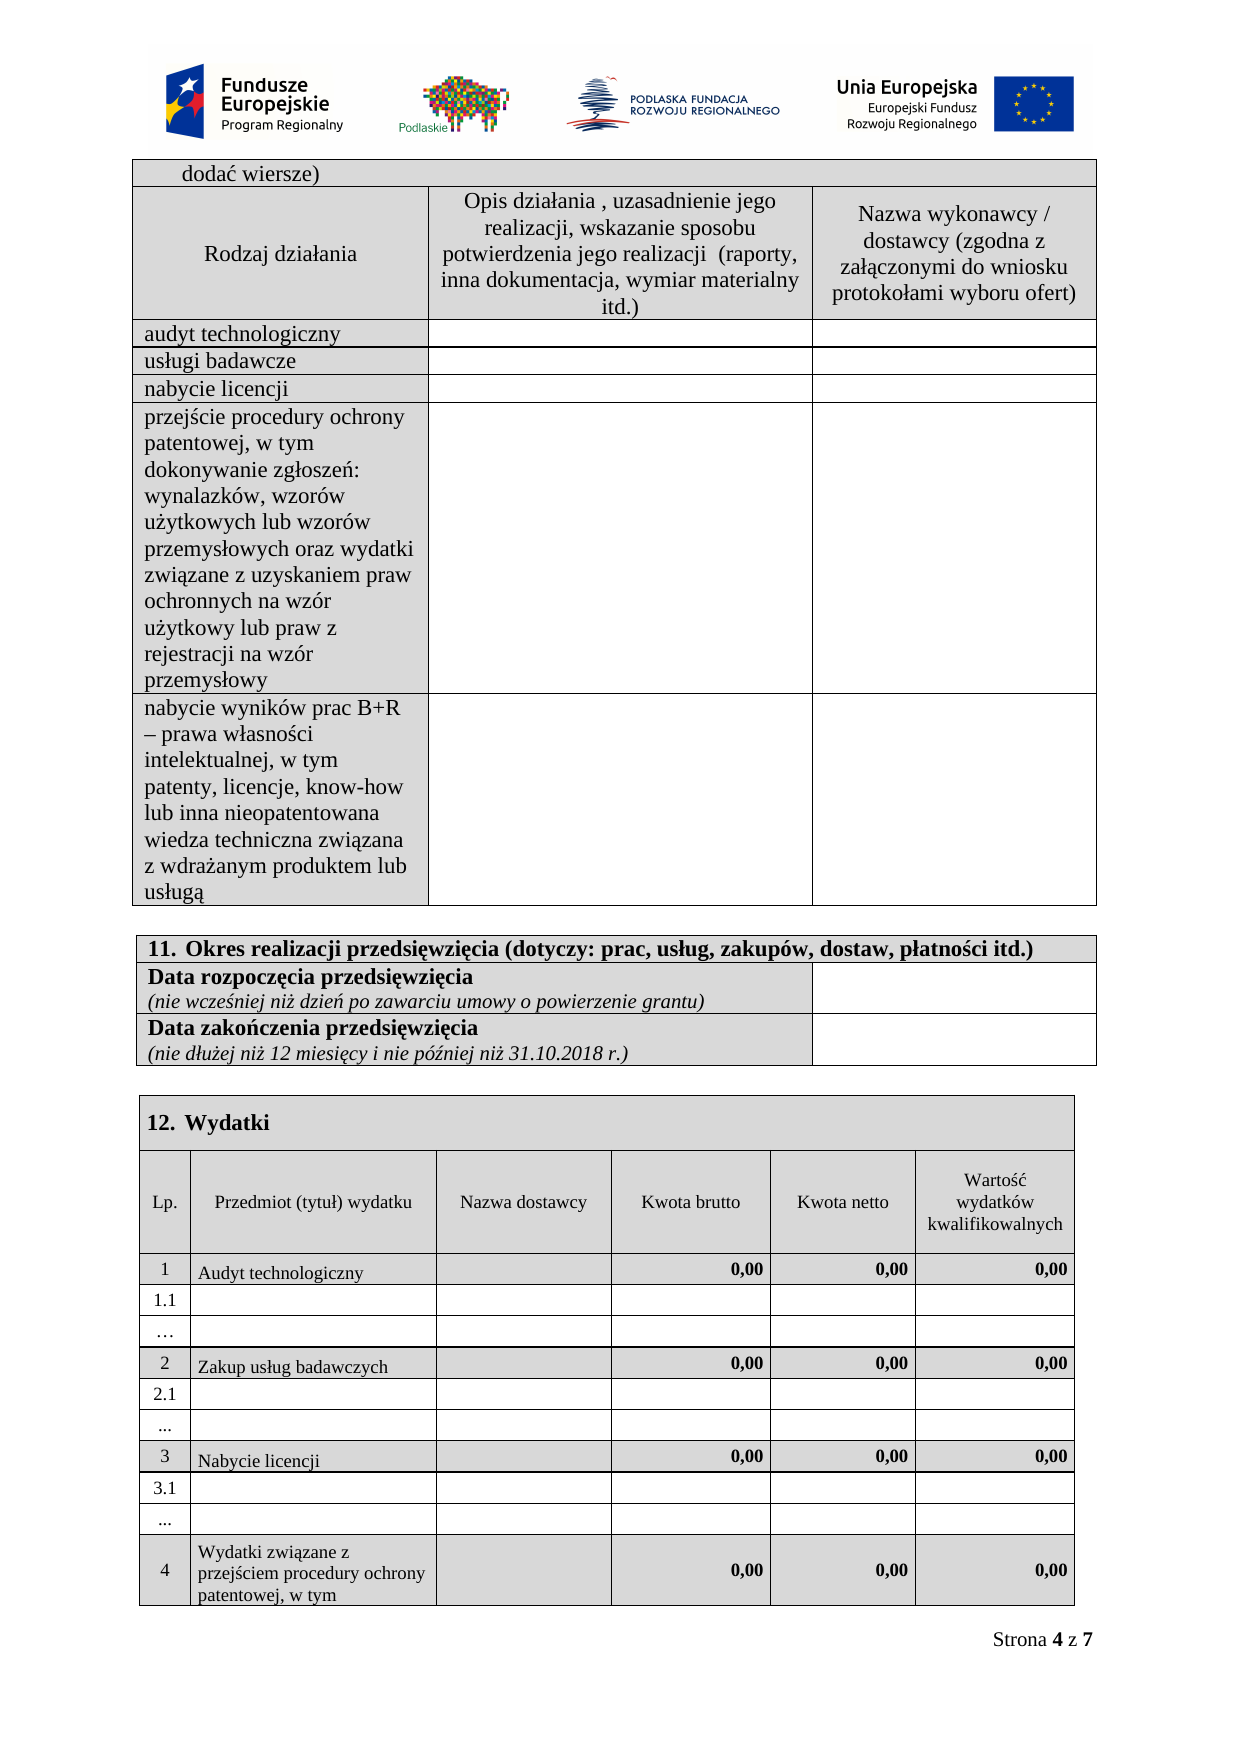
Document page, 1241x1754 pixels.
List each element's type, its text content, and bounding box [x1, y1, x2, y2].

table_cell [771, 1504, 915, 1534]
table_cell [191, 1504, 436, 1534]
table_cell 0,00 [612, 1348, 770, 1378]
table_cell [771, 1473, 915, 1503]
table_cell 4 [140, 1535, 190, 1605]
table_cell [612, 1410, 770, 1440]
table_cell 0,00 [612, 1441, 770, 1471]
table_cell Kwota brutto [612, 1151, 770, 1253]
table_cell [916, 1473, 1074, 1503]
table_cell [437, 1316, 611, 1346]
table_cell Nazwa dostawcy [437, 1151, 611, 1253]
table_cell [437, 1379, 611, 1409]
table_cell [612, 1316, 770, 1346]
table_cell [771, 1316, 915, 1346]
table_cell 1 [140, 1254, 190, 1284]
table_cell [429, 375, 812, 402]
table_cell Audyt technologiczny [191, 1254, 436, 1284]
table_cell [437, 1348, 611, 1378]
table_cell przejście procedury ochrony patentowej, w tym dokonywanie zgłoszeń: wynalazków, wzorów użytkowych lub wzorów przemysłowych oraz wydatki związane z uzyskaniem praw ochronnych na wzór użytkowy lub praw z rejestracji na wzór przemysłowy [133, 403, 428, 693]
table_cell [191, 1473, 436, 1503]
table_cell ... [140, 1410, 190, 1440]
table_cell audyt technologiczny [133, 320, 428, 346]
table_cell [813, 348, 1096, 374]
table_cell 0,00 [771, 1348, 915, 1378]
table_cell [429, 694, 812, 905]
table_cell Rodzaj działania [133, 187, 428, 319]
table_cell [916, 1316, 1074, 1346]
table_cell [437, 1473, 611, 1503]
table_cell 0,00 [916, 1254, 1074, 1284]
table_cell 0,00 [916, 1535, 1074, 1605]
table_cell Nazwa wykonawcy / dostawcy (zgodna z załączonymi do wniosku protokołami wyboru ofert) [813, 187, 1096, 319]
table_cell [437, 1441, 611, 1471]
table_cell nabycie wyników prac B+R – prawa własności intelektualnej, w tym patenty, licencje, know-how lub inna nieopatentowana wiedza techniczna związana z wdrażanym produktem lub usługą [133, 694, 428, 905]
table_cell [612, 1285, 770, 1315]
table_cell [437, 1410, 611, 1440]
table_cell [429, 320, 812, 346]
table_cell 2 [140, 1348, 190, 1378]
table_cell … [140, 1316, 190, 1346]
table_cell nabycie licencji [133, 375, 428, 402]
table_cell [771, 1410, 915, 1440]
table_header Wydatki [140, 1096, 1074, 1150]
table_cell 0,00 [612, 1254, 770, 1284]
table_cell Nabycie licencji [191, 1441, 436, 1471]
table_cell [191, 1316, 436, 1346]
table_cell [916, 1504, 1074, 1534]
table_cell [429, 348, 812, 374]
table_cell 0,00 [612, 1535, 770, 1605]
table_cell [916, 1410, 1074, 1440]
table_cell Data rozpoczęcia przedsięwzięcia (nie wcześniej niż dzień po zawarciu umowy o powierzenie grantu) [137, 963, 812, 1013]
table_cell [916, 1285, 1074, 1315]
table_cell [429, 403, 812, 693]
table_cell [771, 1379, 915, 1409]
table_cell 0,00 [916, 1348, 1074, 1378]
table_cell 3.1 [140, 1473, 190, 1503]
table_cell [612, 1473, 770, 1503]
table_cell Wartość wydatków kwalifikowalnych [916, 1151, 1074, 1253]
table_cell 0,00 [771, 1441, 915, 1471]
table_cell [612, 1504, 770, 1534]
table_cell 3 [140, 1441, 190, 1471]
table_cell [813, 963, 1096, 1013]
table_cell Lp. [140, 1151, 190, 1253]
table_cell Data zakończenia przedsięwzięcia (nie dłużej niż 12 miesięcy i nie później niż 31.10.2018 r.) [137, 1014, 812, 1065]
table_cell [813, 403, 1096, 693]
table_cell 1.1 [140, 1285, 190, 1315]
table_cell [771, 1285, 915, 1315]
table_cell [191, 1379, 436, 1409]
table_cell Kwota netto [771, 1151, 915, 1253]
table_cell [437, 1254, 611, 1284]
table_cell [437, 1285, 611, 1315]
table_cell Przedmiot (tytuł) wydatku [191, 1151, 436, 1253]
table_cell [916, 1379, 1074, 1409]
table_cell [191, 1285, 436, 1315]
table_cell [437, 1504, 611, 1534]
table_header Działania w ramach przedsięwzięcia (w przypadku większej ilości działań tego samego rodzaju, dodać wiersze) [133, 160, 1096, 186]
table_cell [437, 1535, 611, 1605]
table_cell 2.1 [140, 1379, 190, 1409]
table_header Okres realizacji przedsięwzięcia (dotyczy: prac, usług, zakupów, dostaw, płatności itd.) [137, 936, 1096, 962]
table_cell Opis działania , uzasadnienie jego realizacji, wskazanie sposobu potwierdzenia jego realizacji (raporty, inna dokumentacja, wymiar materialny itd.) [429, 187, 812, 319]
table_cell usługi badawcze [133, 348, 428, 374]
table_cell 0,00 [916, 1441, 1074, 1471]
table_cell Zakup usług badawczych [191, 1348, 436, 1378]
table_cell 0,00 [771, 1535, 915, 1605]
table_cell [612, 1379, 770, 1409]
table_cell [813, 694, 1096, 905]
table_cell [813, 320, 1096, 346]
table_cell [813, 1014, 1096, 1065]
table_cell 0,00 [771, 1254, 915, 1284]
picture [147, 44, 1093, 159]
table_cell ... [140, 1504, 190, 1534]
table_cell [813, 375, 1096, 402]
table_cell [191, 1410, 436, 1440]
